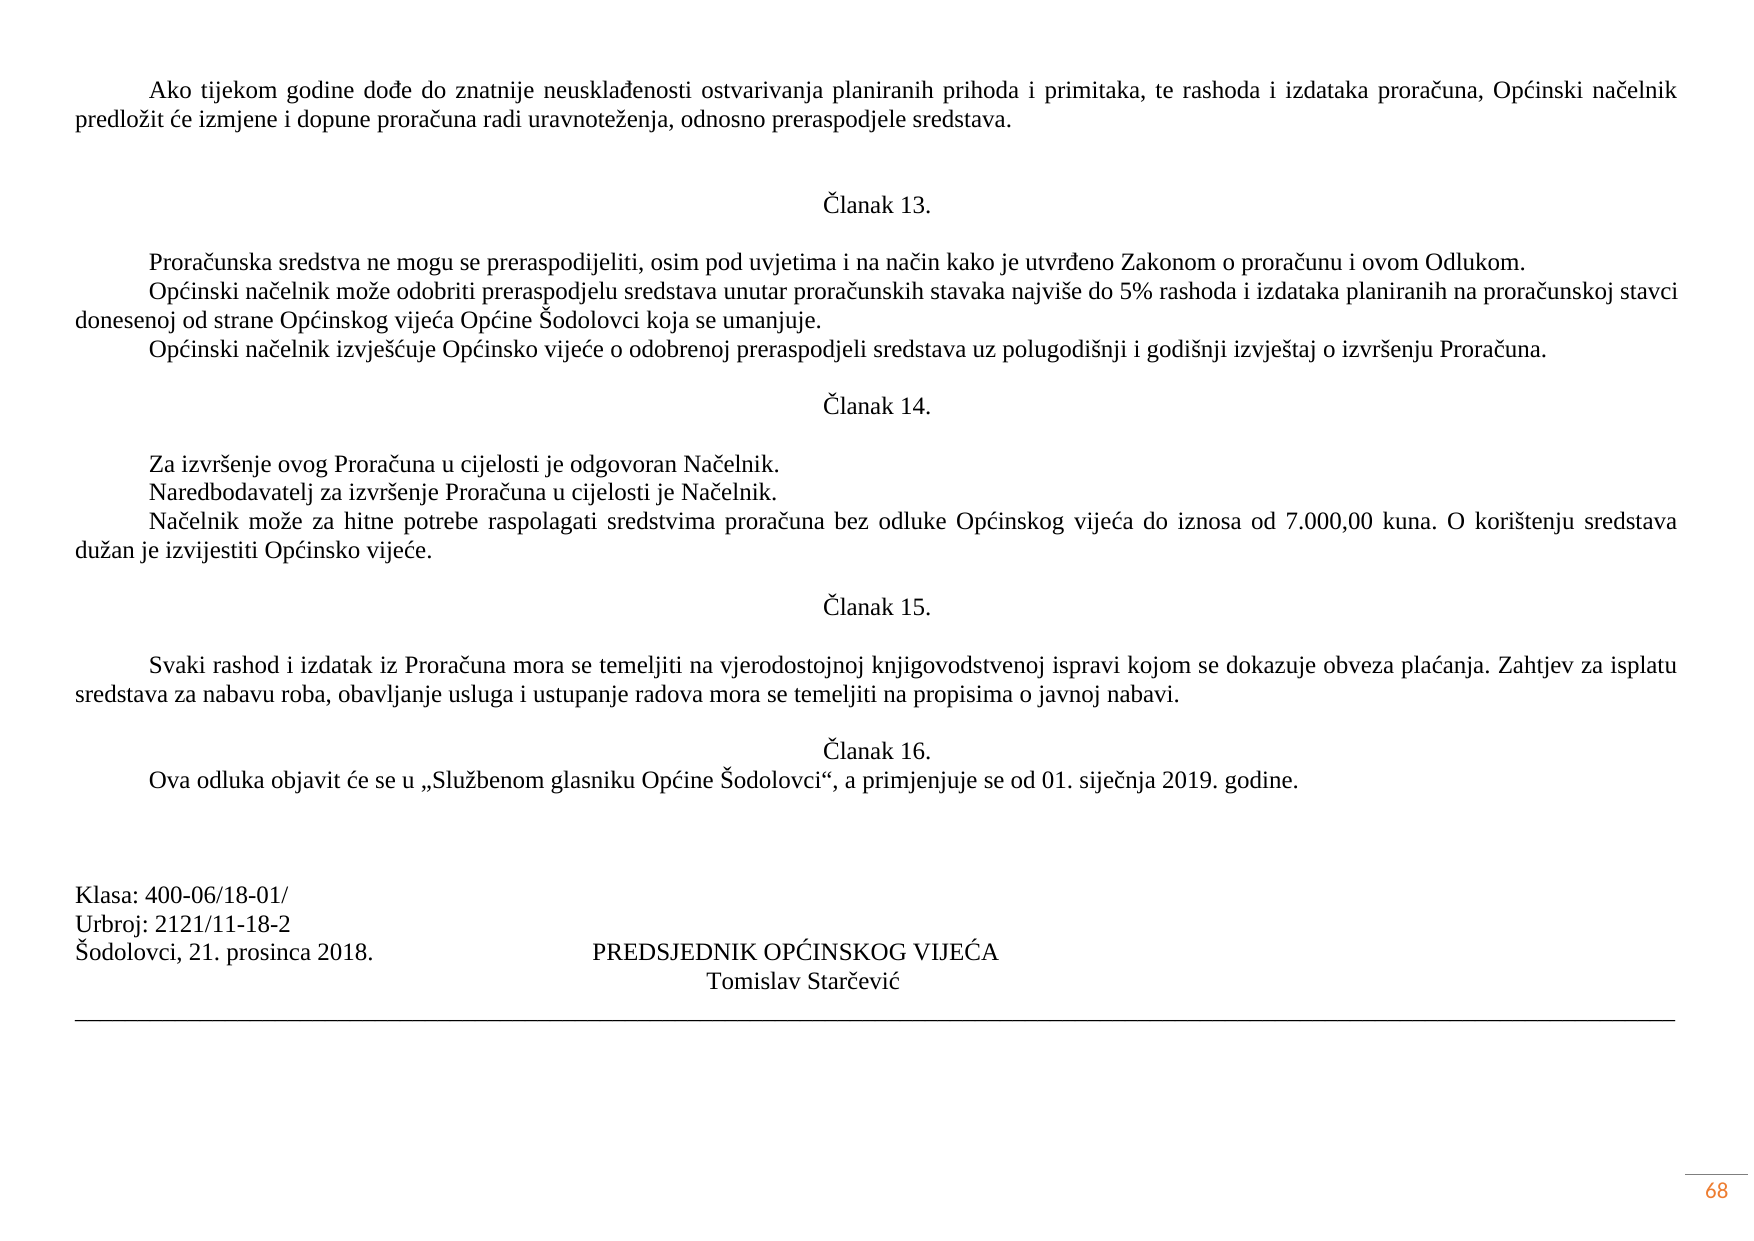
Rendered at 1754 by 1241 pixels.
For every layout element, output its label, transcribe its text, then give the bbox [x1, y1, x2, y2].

text Tomislav Starčević [75, 966, 1679, 995]
text Članak 16. [75, 736, 1679, 765]
text Naredbodavatelj za izvršenje Proračuna u cijelosti je Načelnik. [75, 477, 1679, 506]
text Šodolovci, 21. prosinca 2018. PREDSJEDNIK OPĆINSKOG VIJEĆA [75, 937, 1679, 966]
text Članak 15. [75, 592, 1679, 621]
text Općinski načelnik izvješćuje Općinsko vijeće o odobrenoj preraspodjeli sredstava uz polugodišnji i godišnji izvještaj o izvršenju Proračuna. [75, 334, 1679, 362]
text Ova odluka objavit će se u „Službenom glasniku Općine Šodolovci“, a primjenjuje se od 01. siječnja 2019. godine. [75, 765, 1679, 794]
text Svaki rashod i izdatak iz Proračuna mora se temeljiti na vjerodostojnoj knjigovodstvenoj ispravi kojom se dokazuje obveza plaćanja. Zahtjev za isplatu sredstava za nabavu roba, obavljanje usluga i ustupanje radova mora se temeljiti na propisima o javnoj nabavi. [75, 650, 1679, 707]
text Načelnik može za hitne potrebe raspolagati sredstvima proračuna bez odluke Općinskog vijeća do iznosa od 7.000,00 kuna. O korištenju sredstava dužan je izvijestiti Općinsko vijeće. [75, 506, 1679, 564]
text Proračunska sredstva ne mogu se preraspodijeliti, osim pod uvjetima i na način kako je utvrđeno Zakonom o proračunu i ovom Odlukom. [75, 247, 1679, 276]
text Ako tijekom godine dođe do znatnije neusklađenosti ostvarivanja planiranih prihoda i primitaka, te rashoda i izdataka proračuna, Općinski načelnik predložit će izmjene i dopune proračuna radi uravnoteženja, odnosno preraspodjele sredstava. [75, 75, 1679, 132]
text Klasa: 400-06/18-01/ [75, 880, 1679, 909]
text Članak 13. [75, 190, 1679, 219]
text Općinski načelnik može odobriti preraspodjelu sredstava unutar proračunskih stavaka najviše do 5% rashoda i izdataka planiranih na proračunskoj stavci donesenoj od strane Općinskog vijeća Općine Šodolovci koja se umanjuje. [75, 276, 1679, 334]
text Za izvršenje ovog Proračuna u cijelosti je odgovoran Načelnik. [75, 449, 1679, 477]
text Urbroj: 2121/11-18-2 [75, 909, 1679, 937]
text ________________________________________________________________________________________________________________________________ [75, 995, 1679, 1024]
text Članak 14. [75, 391, 1679, 420]
